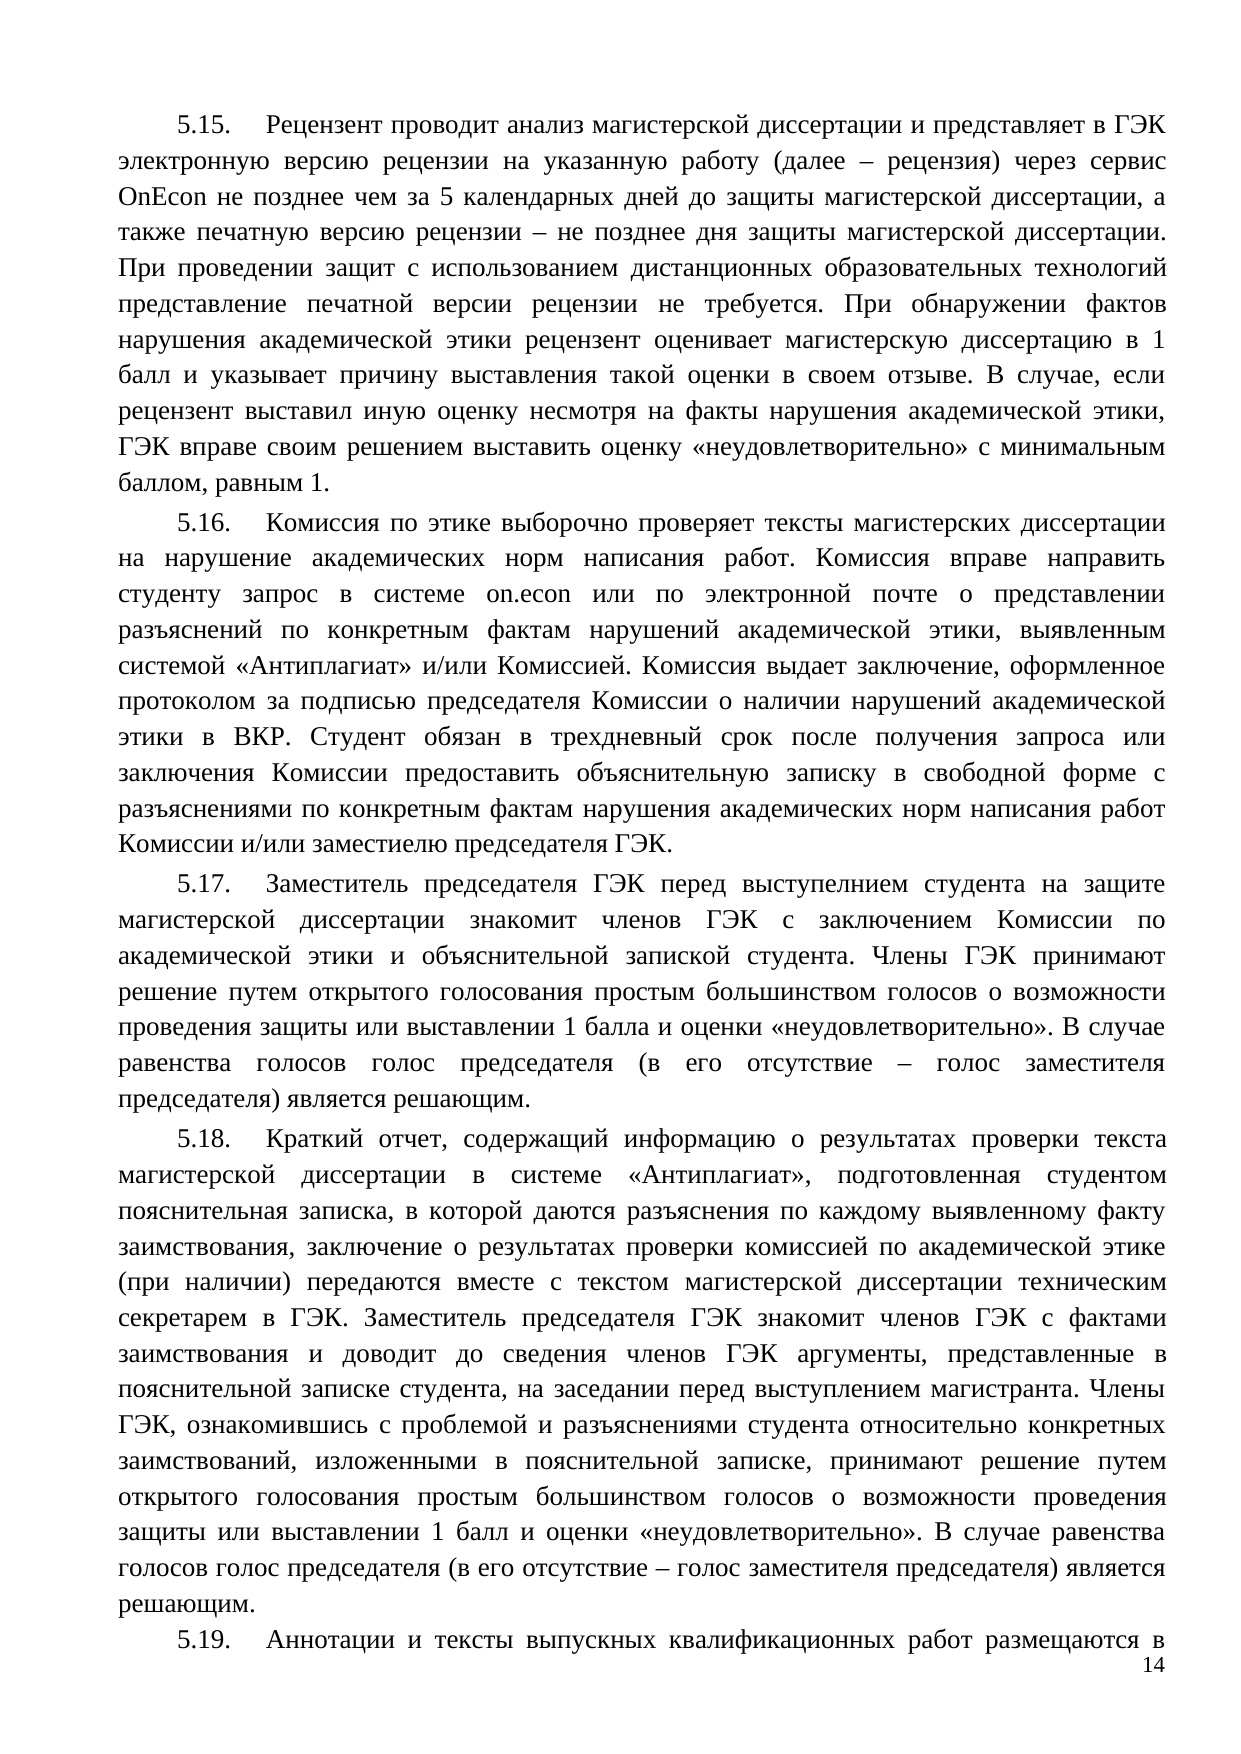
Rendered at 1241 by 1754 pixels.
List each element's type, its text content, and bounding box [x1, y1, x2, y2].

list Комиссия по этике выборочно проверяет тексты магистерских диссертации на нарушение академических норм написания работ. Комиссия вправе направить студенту запрос в системе on.econ или по электронной почте о представлении разъяснений по конкретным фактам нарушений академической этики, выявленным системой «Антиплагиат» и/или Комиссией. Комиссия выдает заключение, оформленное протоколом за подписью председателя Комиссии о наличии нарушений академической этики в ВКР. Студент обязан в трехдневный срок после получения запроса или заключения Комиссии предоставить объяснительную записку в свободной форме с разъяснениями по конкретным фактам нарушения академических норм написания работ Комиссии и/или заместиелю председателя ГЭК. [118, 506, 1167, 858]
list Рецензент проводит анализ магистерской диссертации и представляет в ГЭК электронную версию рецензии на указанную работу (далее – рецензия) через сервис OnEcon не позднее чем за 5 календарных дней до защиты магистерской диссертации, а также печатную версию рецензии – не позднее дня защиты магистерской диссертации. При проведении защит с использованием дистанционных образовательных технологий представление печатной версии рецензии не требуется. При обнаружении фактов нарушения академической этики рецензент оценивает магистерскую диссертацию в 1 балл и указывает причину выставления такой оценки в своем отзыве. В случае, если рецензент выставил иную оценку несмотря на факты нарушения академической этики, ГЭК вправе своим решением выставить оценку «неудовлетворительно» с минимальным баллом, равным 1. [118, 108, 1167, 497]
list Краткий отчет, содержащий информацию о результатах проверки текста магистерской диссертации в системе «Антиплагиат», подготовленная студентом пояснительная записка, в которой даются разъяснения по каждому выявленному факту заимствования, заключение о результатах проверки комиссией по академической этике (при наличии) передаются вместе с текстом магистерской диссертации техническим секретарем в ГЭК. Заместитель председателя ГЭК знакомит членов ГЭК с фактами заимствования и доводит до сведения членов ГЭК аргументы, представленные в пояснительной записке студента, на заседании перед выступлением магистранта. Члены ГЭК, ознакомившись с проблемой и разъяснениями студента относительно конкретных заимствований, изложенными в пояснительной записке, принимают решение путем открытого голосования простым большинством голосов о возможности проведения защиты или выставлении 1 балл и оценки «неудовлетворительно». В случае равенства голосов голос председателя (в его отсутствие – голос заместителя председателя) является решающим. [118, 1122, 1167, 1618]
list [118, 1623, 1166, 1654]
list Заместитель председателя ГЭК перед выступелнием студента на защите магистерской диссертации знакомит членов ГЭК с заключением Комиссии по академической этики и объяснительной запиской студента. Члены ГЭК принимают решение путем открытого голосования простым большинством голосов о возможности проведения защиты или выставлении 1 балла и оценки «неудовлетворительно». В случае равенства голосов голос председателя (в его отсутствие – голос заместителя председателя) является решающим. [118, 868, 1167, 1113]
